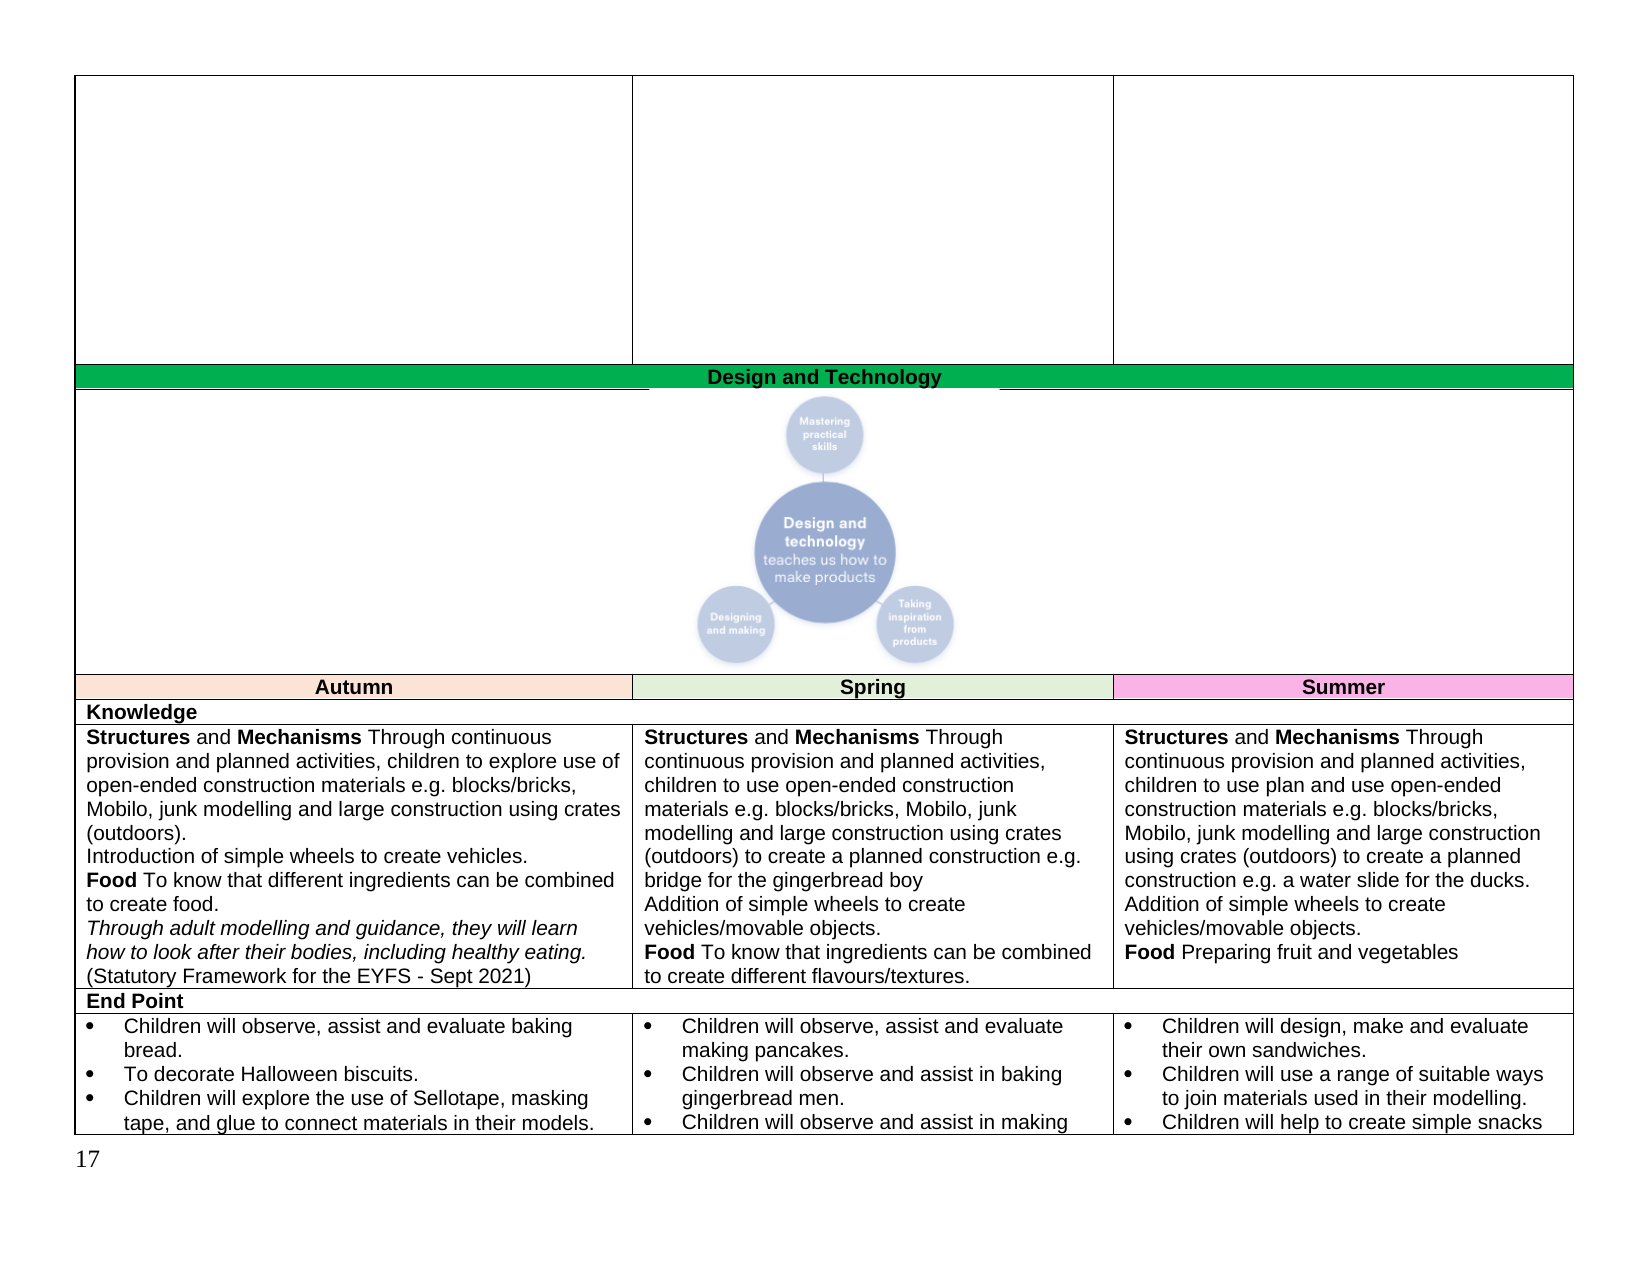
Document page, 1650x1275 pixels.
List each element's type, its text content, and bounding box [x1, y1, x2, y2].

table_cell End Point [76, 989, 1573, 1013]
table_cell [1114, 76, 1573, 363]
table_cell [1114, 1014, 1573, 1134]
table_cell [76, 1014, 632, 1134]
table_cell Autumn [76, 675, 632, 698]
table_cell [76, 76, 632, 363]
table_cell Knowledge [76, 700, 1573, 723]
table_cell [633, 1014, 1113, 1134]
table_cell [76, 390, 649, 673]
table_cell Spring [633, 675, 1113, 698]
table_cell Structures and Mechanisms Through continuous provision and planned activities, children to explore use of open-ended construction materials e.g. blocks/bricks, Mobilo, junk modelling and large construction using crates (outdoors). Introduction of simple wheels to create vehicles. Food To know that different ingredients can be combined to create food. Through adult modelling and guidance, they will learn how to look after their bodies, including healthy eating. (Statutory Framework for the EYFS - Sept 2021) [76, 725, 632, 988]
table_cell Design and Technology [76, 365, 1573, 388]
table_cell Structures and Mechanisms Through continuous provision and planned activities, children to use plan and use open-ended construction materials e.g. blocks/bricks, Mobilo, junk modelling and large construction using crates (outdoors) to create a planned construction e.g. a water slide for the ducks. Addition of simple wheels to create vehicles/movable objects. Food Preparing fruit and vegetables [1114, 725, 1573, 988]
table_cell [633, 76, 1113, 363]
table_cell Summer [1114, 675, 1573, 698]
table_cell Structures and Mechanisms Through continuous provision and planned activities, children to use open-ended construction materials e.g. blocks/bricks, Mobilo, junk modelling and large construction using crates (outdoors) to create a planned construction e.g. bridge for the gingerbread boy Addition of simple wheels to create vehicles/movable objects. Food To know that ingredients can be combined to create different flavours/textures. [633, 725, 1113, 988]
table_cell [1000, 390, 1573, 673]
